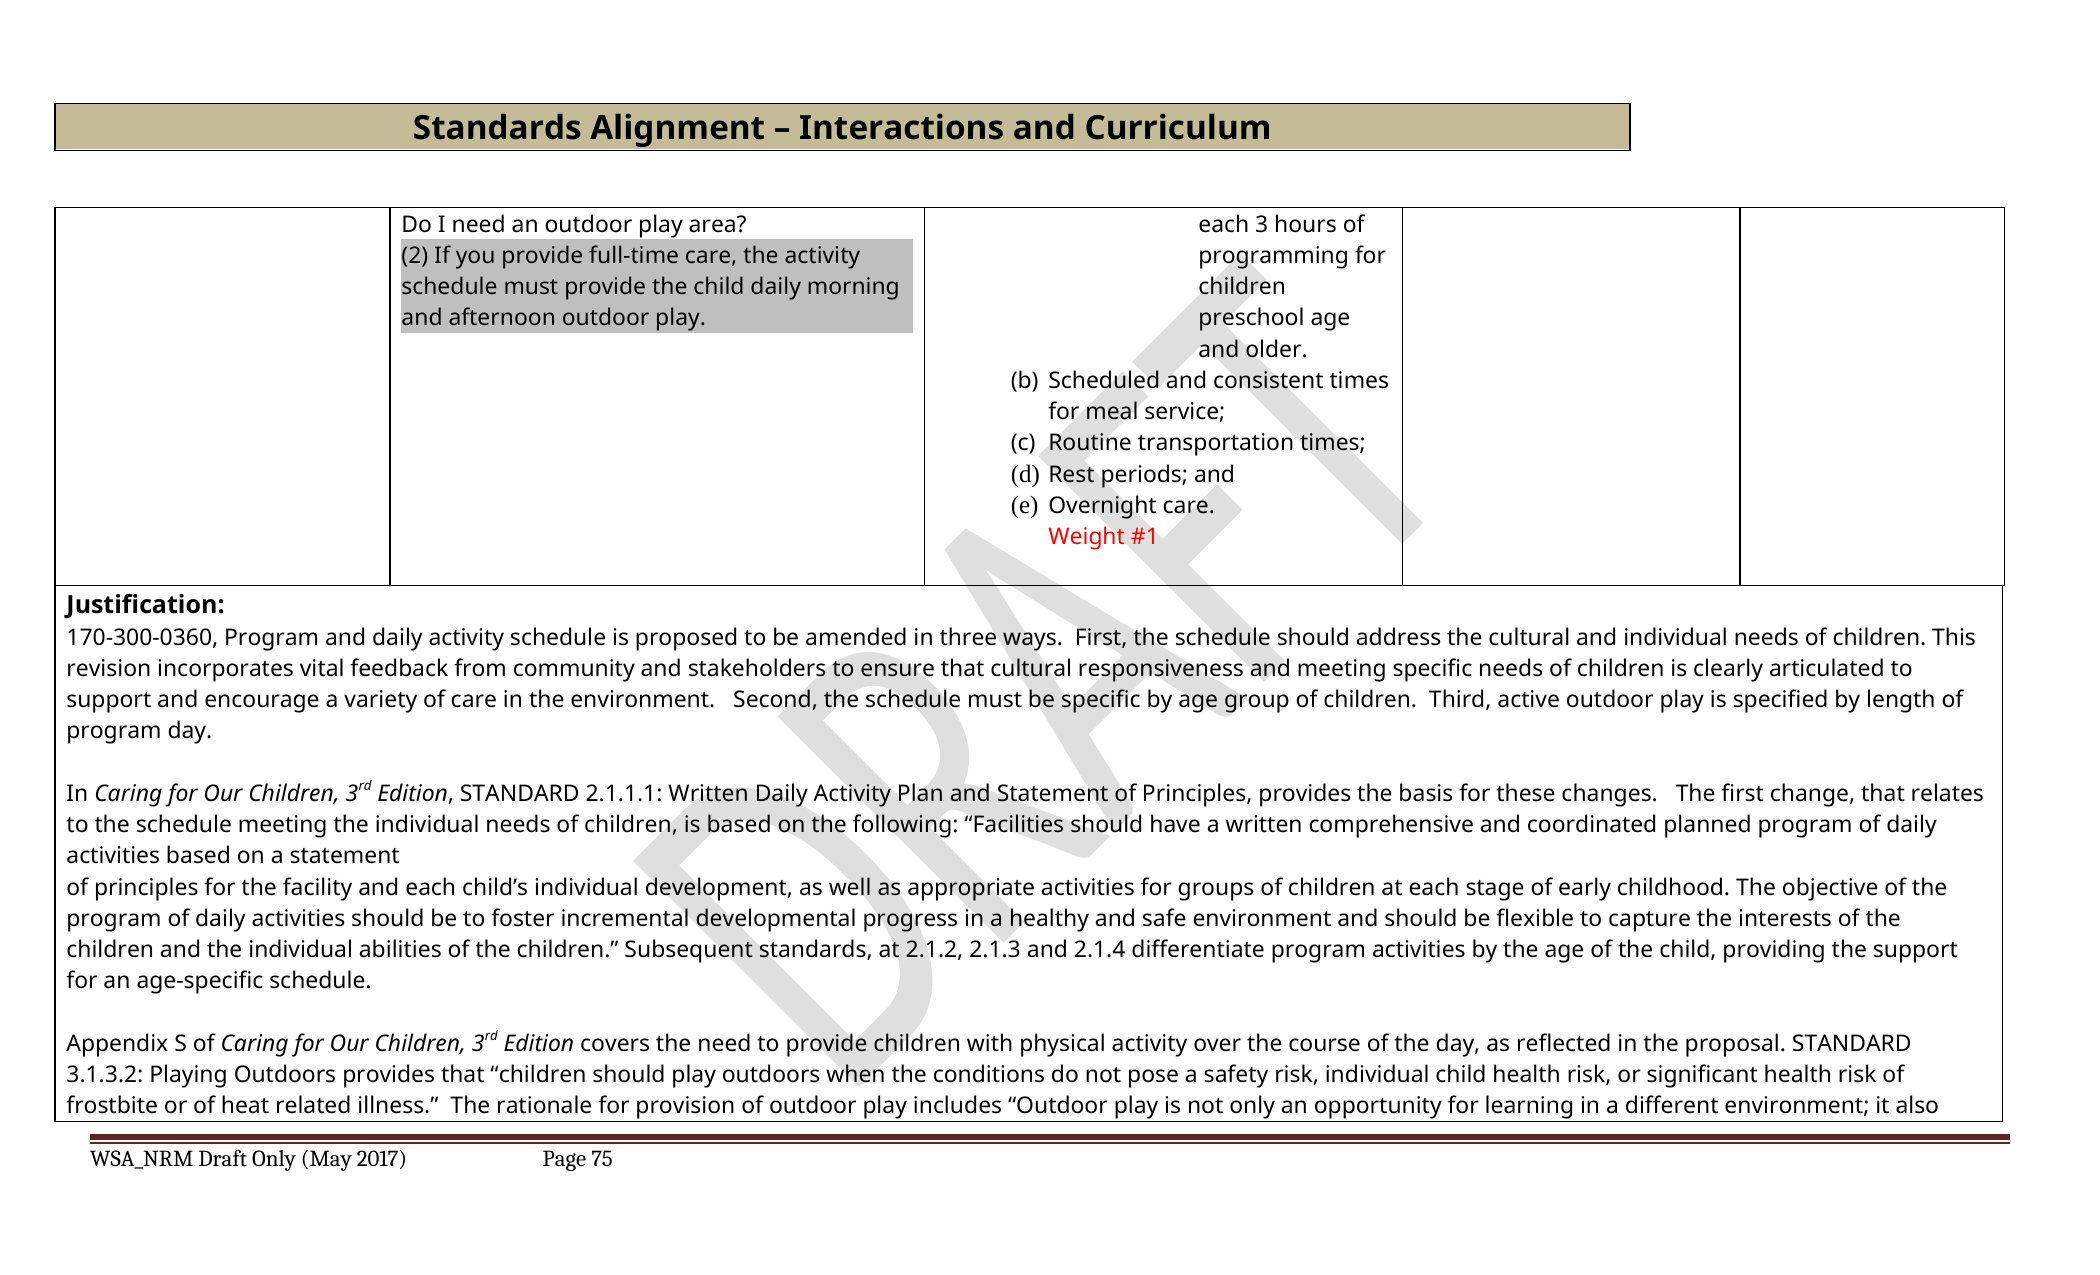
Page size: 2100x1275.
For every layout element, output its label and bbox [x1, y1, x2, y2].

table_cell [1403, 208, 1739, 585]
table_cell [925, 208, 1402, 585]
table_cell [1741, 208, 2004, 585]
table_cell [391, 208, 924, 585]
table_cell [56, 208, 389, 585]
table_cell [56, 586, 2002, 1121]
